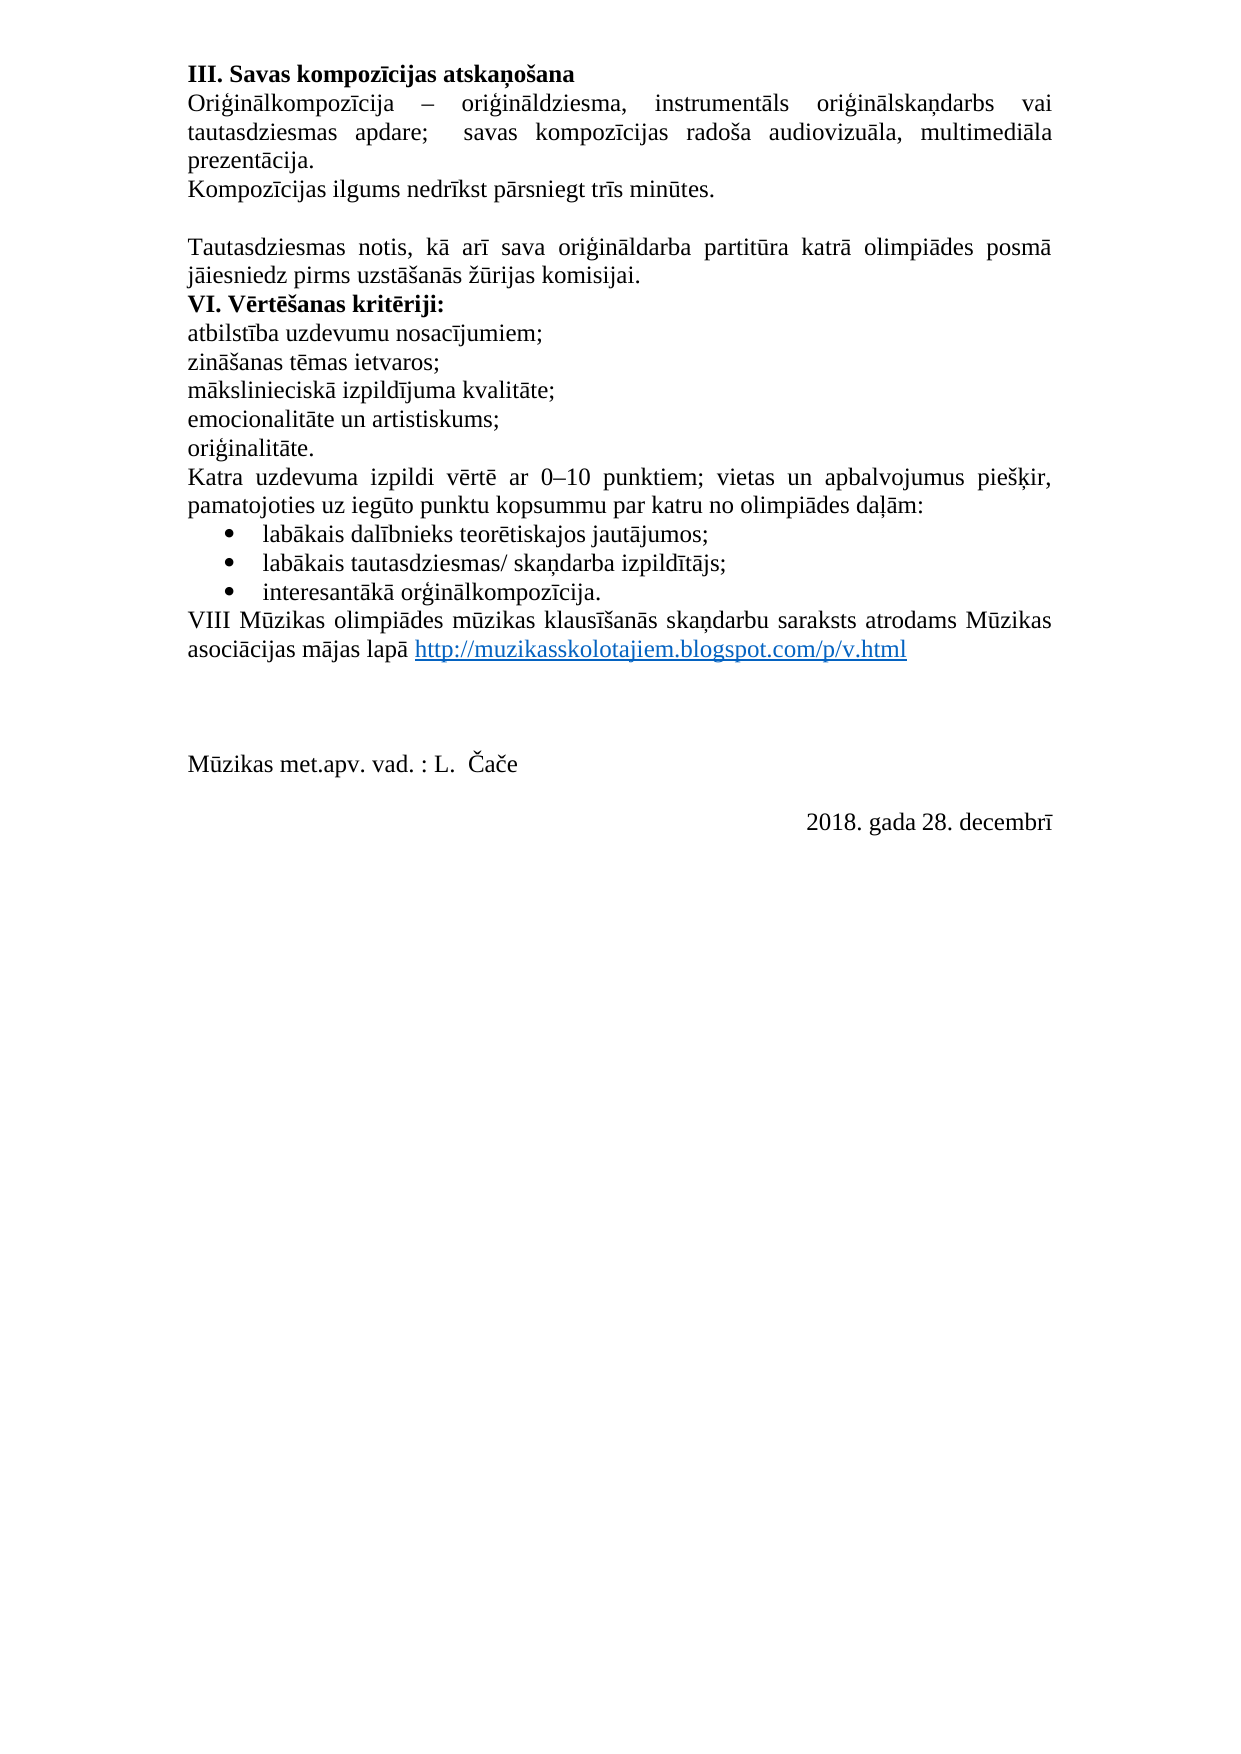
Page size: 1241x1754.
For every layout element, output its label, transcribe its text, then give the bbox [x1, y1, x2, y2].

text atbilstība uzdevumu nosacījumiem; [187, 318, 1053, 347]
list labākais dalībnieks teorētiskajos jautājumos; [225, 519, 1053, 548]
list interesantākā orģinālkompozīcija. [225, 577, 1053, 605]
list labākais tautasdziesmas/ skaņdarba izpildītājs; [225, 548, 1053, 577]
text Tautasdziesmas notis, kā arī sava oriģināldarba partitūra katrā olimpiādes posmā jāiesniedz pirms uzstāšanās žūrijas komisijai. [187, 232, 1053, 289]
text zināšanas tēmas ietvaros; [187, 347, 1053, 375]
text Oriģinālkompozīcija – oriģināldziesma, instrumentāls oriģinālskaņdarbs vai tautasdziesmas apdare; savas kompozīcijas radoša audiovizuāla, multimediāla prezentācija. [187, 88, 1053, 174]
text VI. Vērtēšanas kritēriji: [187, 289, 1053, 318]
text Katra uzdevuma izpildi vērtē ar 0–10 punktiem; vietas un apbalvojumus piešķir, pamatojoties uz iegūto punktu kopsummu par katru no olimpiādes daļām: [187, 462, 1053, 519]
text mākslinieciskā izpildījuma kvalitāte; [187, 375, 1053, 404]
text 2018. gada 28. decembrī [187, 807, 1053, 835]
text oriģinalitāte. [187, 433, 1053, 462]
text Kompozīcijas ilgums nedrīkst pārsniegt trīs minūtes. [187, 174, 1053, 203]
text emocionalitāte un artistiskums; [187, 404, 1053, 433]
text Mūzikas met.apv. vad. : L. Čače [187, 749, 1053, 778]
text III. Savas kompozīcijas atskaņošana [187, 59, 1053, 88]
text VIII Mūzikas olimpiādes mūzikas klausīšanās skaņdarbu saraksts atrodams Mūzikas asociācijas mājas lapā http://muzikasskolotajiem.blogspot.com/p/v.html [187, 605, 1053, 663]
